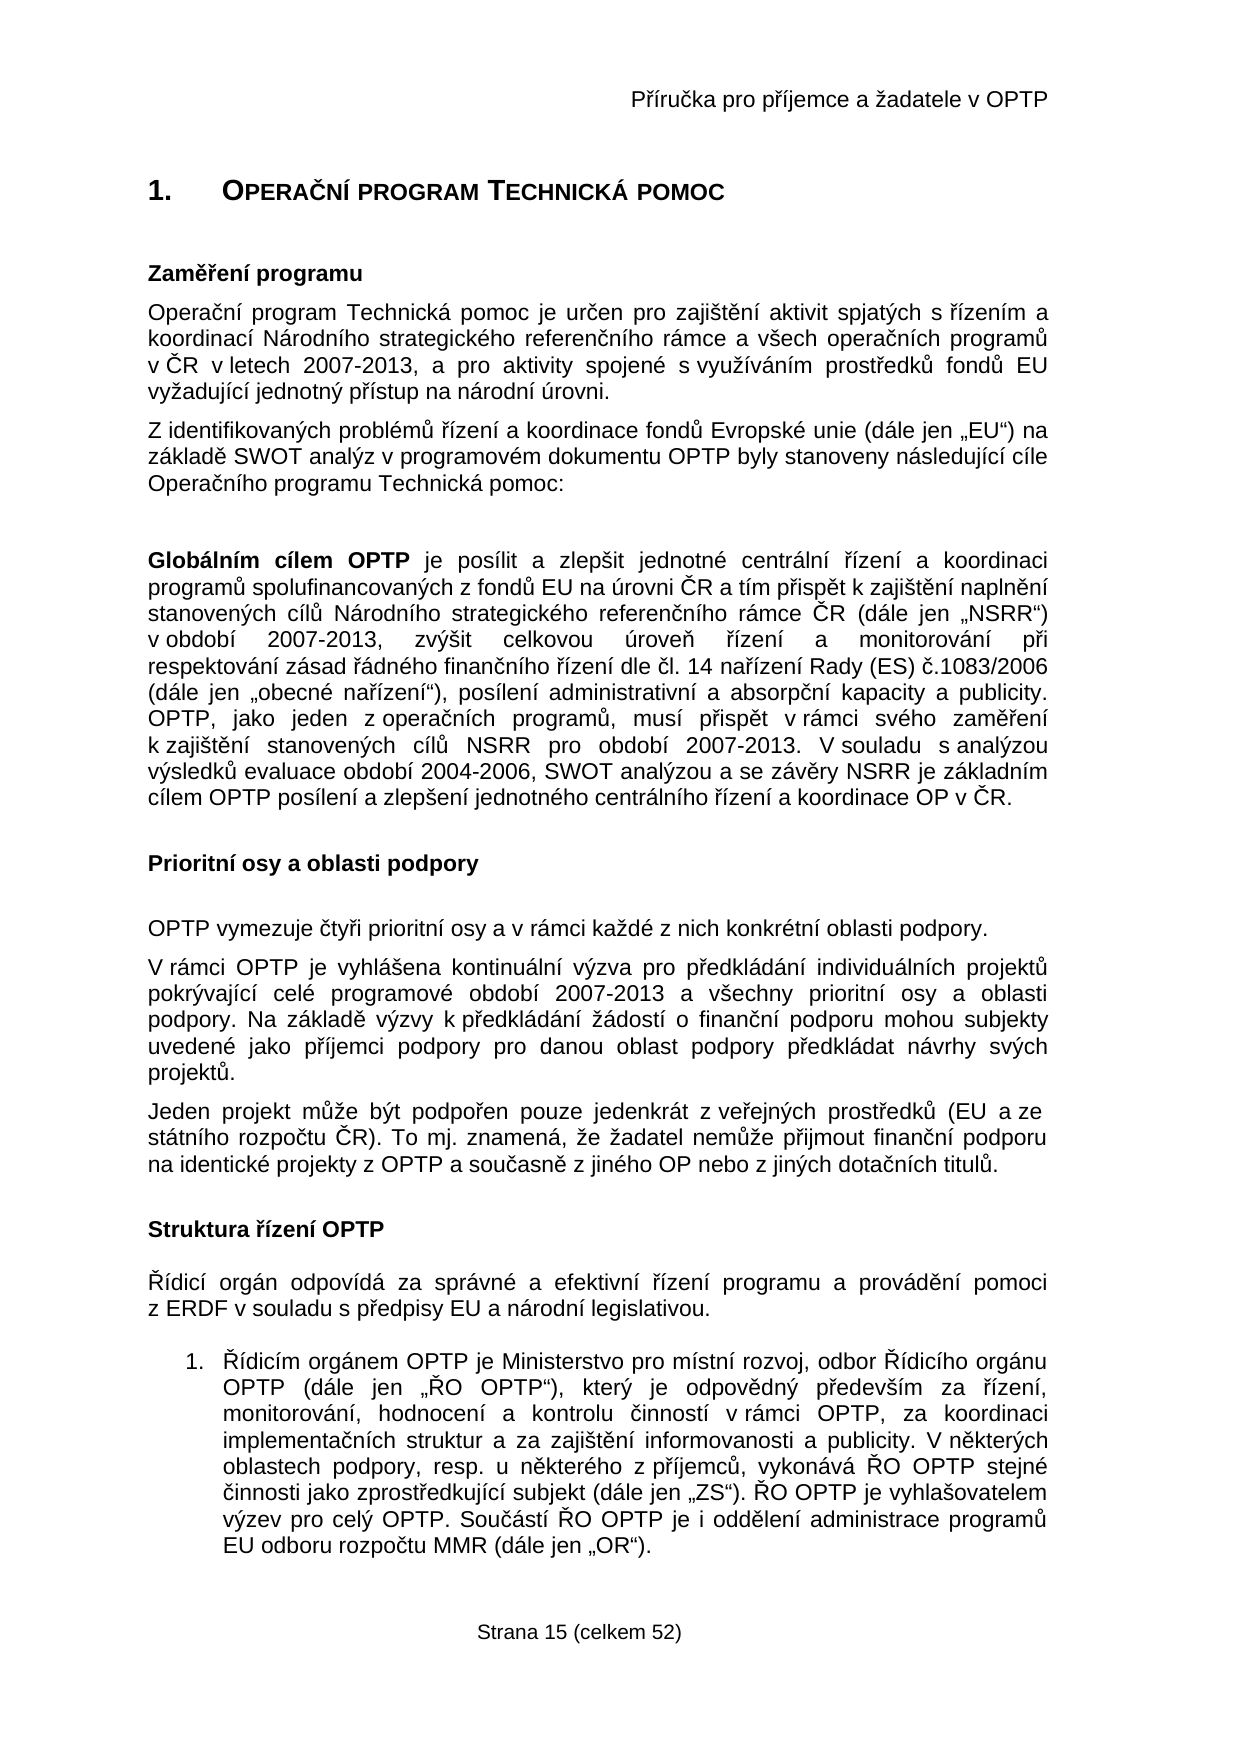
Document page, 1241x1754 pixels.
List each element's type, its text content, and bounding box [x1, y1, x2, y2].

text Operační program Technická pomoc je určen pro zajištění aktivit spjatých s řízením a koordinací Národního strategického referenčního rámce a všech operačních programů v ČR v letech 2007-2013, a pro aktivity spojené s využíváním prostředků fondů EU vyžadující jednotný přístup na národní úrovni. [148, 299, 1048, 404]
list Struktura řízení OPTP [148, 1216, 1048, 1242]
text Jeden projekt může být podpořen pouze jedenkrát z veřejných prostředků (EU a ze státního rozpočtu ČR). To mj. znamená, že žadatel nemůže přijmout finanční podporu na identické projekty z OPTP a současně z jiného OP nebo z jiných dotačních titulů. [148, 1098, 1048, 1177]
text V rámci OPTP je vyhlášena kontinuální výzva pro předkládání individuálních projektů pokrývající celé programové období 2007-2013 a všechny prioritní osy a oblasti podpory. Na základě výzvy k předkládání žádostí o finanční podporu mohou subjekty uvedené jako příjemci podpory pro danou oblast podpory předkládat návrhy svých projektů. [148, 954, 1048, 1085]
text OPTP vymezuje čtyři prioritní osy a v rámci každé z nich konkrétní oblasti podpory. [148, 915, 1048, 941]
list Řídicím orgánem OPTP je Ministerstvo pro místní rozvoj, odbor Řídicího orgánu OPTP (dále jen „ŘO OPTP“), který je odpovědný především za řízení, monitorování, hodnocení a kontrolu činností v rámci OPTP, za koordinaci implementačních struktur a za zajištění informovanosti a publicity. V některých oblastech podpory, resp. u některého z příjemců, vykonává ŘO OPTP stejné činnosti jako zprostředkující subjekt (dále jen „ZS“). ŘO OPTP je vyhlašovatelem výzev pro celý OPTP. Součástí ŘO OPTP je i oddělení administrace programů EU odboru rozpočtu MMR (dále jen „OR“). [185, 1348, 1048, 1558]
list Řídicí orgán odpovídá za správné a efektivní řízení programu a provádění pomoci z ERDF v souladu s předpisy EU a národní legislativou. [148, 1268, 1048, 1321]
text Zaměření programu [148, 260, 1048, 286]
text Globálním cílem OPTP je posílit a zlepšit jednotné centrální řízení a koordinaci programů spolufinancovaných z fondů EU na úrovni ČR a tím přispět k zajištění naplnění stanovených cílů Národního strategického referenčního rámce ČR (dále jen „NSRR“) v období 2007-2013, zvýšit celkovou úroveň řízení a monitorování při respektování zásad řádného finančního řízení dle čl. 14 nařízení Rady (ES) č.1083/2006 (dále jen „obecné nařízení“), posílení administrativní a absorpční kapacity a publicity. OPTP, jako jeden z operačních programů, musí přispět v rámci svého zaměření k zajištění stanovených cílů NSRR pro období 2007-2013. V souladu s analýzou výsledků evaluace období 2004-2006, SWOT analýzou a se závěry NSRR je základním cílem OPTP posílení a zlepšení jednotného centrálního řízení a koordinace OP v ČR. [148, 547, 1048, 811]
text Z identifikovaných problémů řízení a koordinace fondů Evropské unie (dále jen „EU“) na základě SWOT analýz v programovém dokumentu OPTP byly stanoveny následující cíle Operačního programu Technická pomoc: [148, 417, 1048, 496]
text 1. Operační program Technická pomoc [148, 173, 1048, 206]
text Prioritní osy a oblasti podpory [148, 849, 1048, 876]
